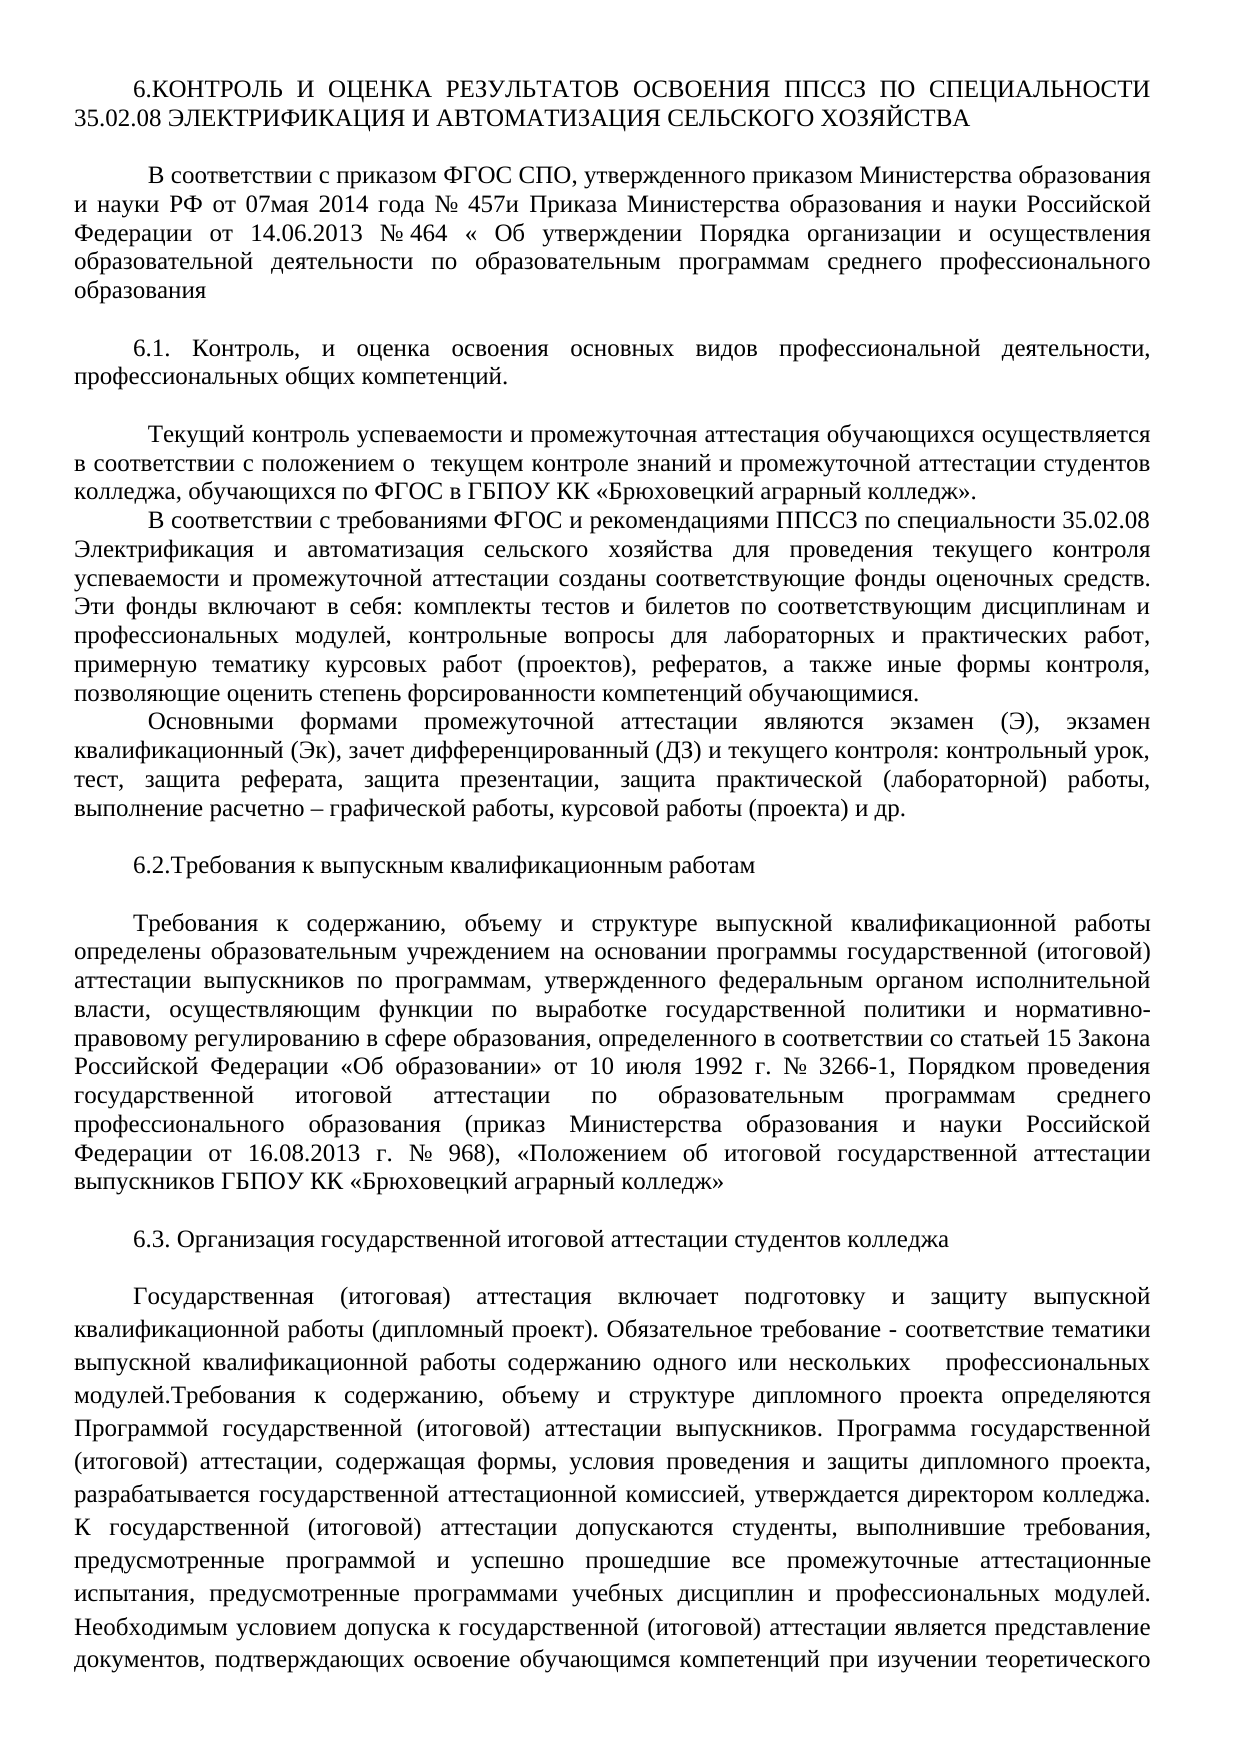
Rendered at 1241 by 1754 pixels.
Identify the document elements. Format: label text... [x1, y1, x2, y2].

text 6.1. Контроль, и оценка освоения основных видов профессиональной деятельности, профессиональных общих компетенций. [74, 333, 1152, 390]
text 6.3. Организация государственной итоговой аттестации студентов колледжа [74, 1224, 1152, 1253]
text Текущий контроль успеваемости и промежуточная аттестация обучающихся осуществляется в соответствии с положением о текущем контроле знаний и промежуточной аттестации студентов колледжа, обучающихся по ФГОС в ГБПОУ КК «Брюховецкий аграрный колледж». [74, 419, 1152, 505]
text Основными формами промежуточной аттестации являются экзамен (Э), экзамен квалификационный (Эк), зачет дифференцированный (ДЗ) и текущего контроля: контрольный урок, тест, защита реферата, защита презентации, защита практической (лабораторной) работы, выполнение расчетно – графической работы, курсовой работы (проекта) и др. [74, 706, 1152, 821]
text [74, 1281, 1152, 1673]
text Требования к содержанию, объему и структуре выпускной квалификационной работы определены образовательным учреждением на основании программы государственной (итоговой) аттестации выпускников по программам, утвержденного федеральным органом исполнительной власти, осуществляющим функции по выработке государственной политики и нормативно-правовому регулированию в сфере образования, определенного в соответствии со статьей 15 Закона Российской Федерации «Об образовании» от 10 июля 1992 г. № 3266-1, Порядком проведения государственной итоговой аттестации по образовательным программам среднего профессионального образования (приказ Министерства образования и науки Российской Федерации от 16.08.2013 г. № 968), «Положением об итоговой государственной аттестации выпускников ГБПОУ КК «Брюховецкий аграрный колледж» [74, 908, 1152, 1195]
text В соответствии с приказом ФГОС СПО, утвержденного приказом Министерства образования и науки РФ от 07мая 2014 года № 457и Приказа Министерства образования и науки Российской Федерации от 14.06.2013 № 464 « Об утверждении Порядка организации и осуществления образовательной деятельности по образовательным программам среднего профессионального образования [74, 160, 1152, 304]
text 6.2.Требования к выпускным квалификационным работам [74, 850, 1152, 879]
text В соответствии с требованиями ФГОС и рекомендациями ППССЗ по специальности 35.02.08 Электрификация и автоматизация сельского хозяйства для проведения текущего контроля успеваемости и промежуточной аттестации созданы соответствующие фонды оценочных средств. Эти фонды включают в себя: комплекты тестов и билетов по соответствующим дисциплинам и профессиональных модулей, контрольные вопросы для лабораторных и практических работ, примерную тематику курсовых работ (проектов), рефератов, а также иные формы контроля, позволяющие оценить степень форсированности компетенций обучающимися. [74, 505, 1152, 706]
text 6.КОНТРОЛЬ И ОЦЕНКА РЕЗУЛЬТАТОВ ОСВОЕНИЯ ППССЗ ПО СПЕЦИАЛЬНОСТИ 35.02.08 ЭЛЕКТРИФИКАЦИЯ И АВТОМАТИЗАЦИЯ СЕЛЬСКОГО ХОЗЯЙСТВА [74, 74, 1152, 131]
